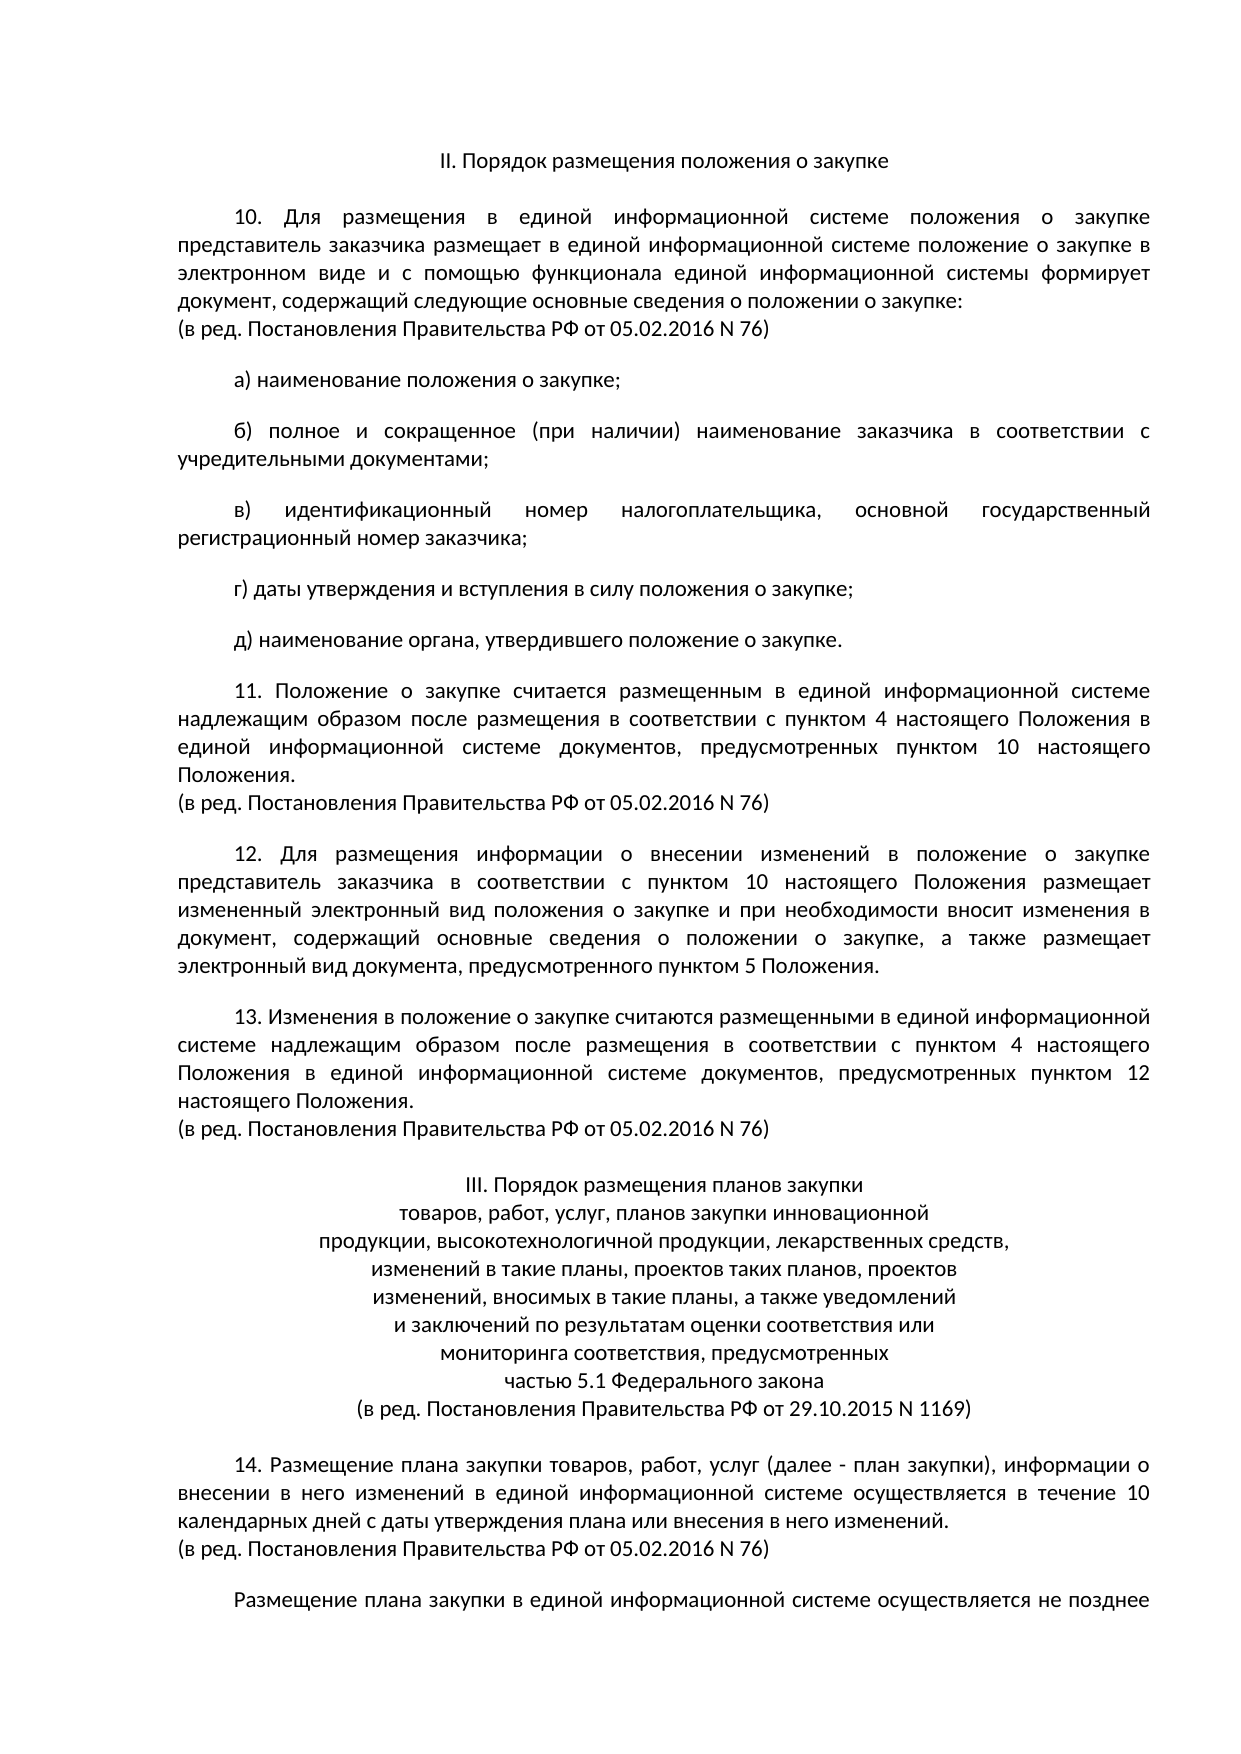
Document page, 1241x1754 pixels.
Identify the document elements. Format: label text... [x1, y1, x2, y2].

text частью 5.1 Федерального закона [177, 1366, 1152, 1394]
text 10. Для размещения в единой информационной системе положения о закупке представитель заказчика размещает в единой информационной системе положение о закупке в электронном виде и с помощью функционала единой информационной системы формирует документ, содержащий следующие основные сведения о положении о закупке: [177, 202, 1152, 314]
text 13. Изменения в положение о закупке считаются размещенными в единой информационной системе надлежащим образом после размещения в соответствии с пунктом 4 настоящего Положения в единой информационной системе документов, предусмотренных пунктом 12 настоящего Положения. [177, 1002, 1152, 1114]
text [177, 1534, 1152, 1562]
text продукции, высокотехнологичной продукции, лекарственных средств, [177, 1226, 1152, 1254]
text (в ред. Постановления Правительства РФ от 05.02.2016 N 76) [177, 788, 1152, 816]
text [177, 1585, 1152, 1613]
text товаров, работ, услуг, планов закупки инновационной [177, 1198, 1152, 1226]
text (в ред. Постановления Правительства РФ от 05.02.2016 N 76) [177, 1114, 1152, 1142]
text д) наименование органа, утвердившего положение о закупке. [177, 625, 1152, 653]
text II. Порядок размещения положения о закупке [177, 146, 1152, 174]
text г) даты утверждения и вступления в силу положения о закупке; [177, 574, 1152, 602]
text и заключений по результатам оценки соответствия или [177, 1310, 1152, 1338]
text III. Порядок размещения планов закупки [177, 1170, 1152, 1198]
text (в ред. Постановления Правительства РФ от 29.10.2015 N 1169) [177, 1394, 1152, 1422]
text в) идентификационный номер налогоплательщика, основной государственный регистрационный номер заказчика; [177, 495, 1152, 551]
text б) полное и сокращенное (при наличии) наименование заказчика в соответствии с учредительными документами; [177, 416, 1152, 472]
text 14. Размещение плана закупки товаров, работ, услуг (далее - план закупки), информации о внесении в него изменений в единой информационной системе осуществляется в течение 10 календарных дней с даты утверждения плана или внесения в него изменений. [177, 1450, 1152, 1534]
text изменений в такие планы, проектов таких планов, проектов [177, 1254, 1152, 1282]
text 11. Положение о закупке считается размещенным в единой информационной системе надлежащим образом после размещения в соответствии с пунктом 4 настоящего Положения в единой информационной системе документов, предусмотренных пунктом 10 настоящего Положения. [177, 676, 1152, 788]
text а) наименование положения о закупке; [177, 365, 1152, 393]
text изменений, вносимых в такие планы, а также уведомлений [177, 1282, 1152, 1310]
text 12. Для размещения информации о внесении изменений в положение о закупке представитель заказчика в соответствии с пунктом 10 настоящего Положения размещает измененный электронный вид положения о закупке и при необходимости вносит изменения в документ, содержащий основные сведения о положении о закупке, а также размещает электронный вид документа, предусмотренного пунктом 5 Положения. [177, 839, 1152, 979]
text (в ред. Постановления Правительства РФ от 05.02.2016 N 76) [177, 314, 1152, 342]
text мониторинга соответствия, предусмотренных [177, 1338, 1152, 1366]
